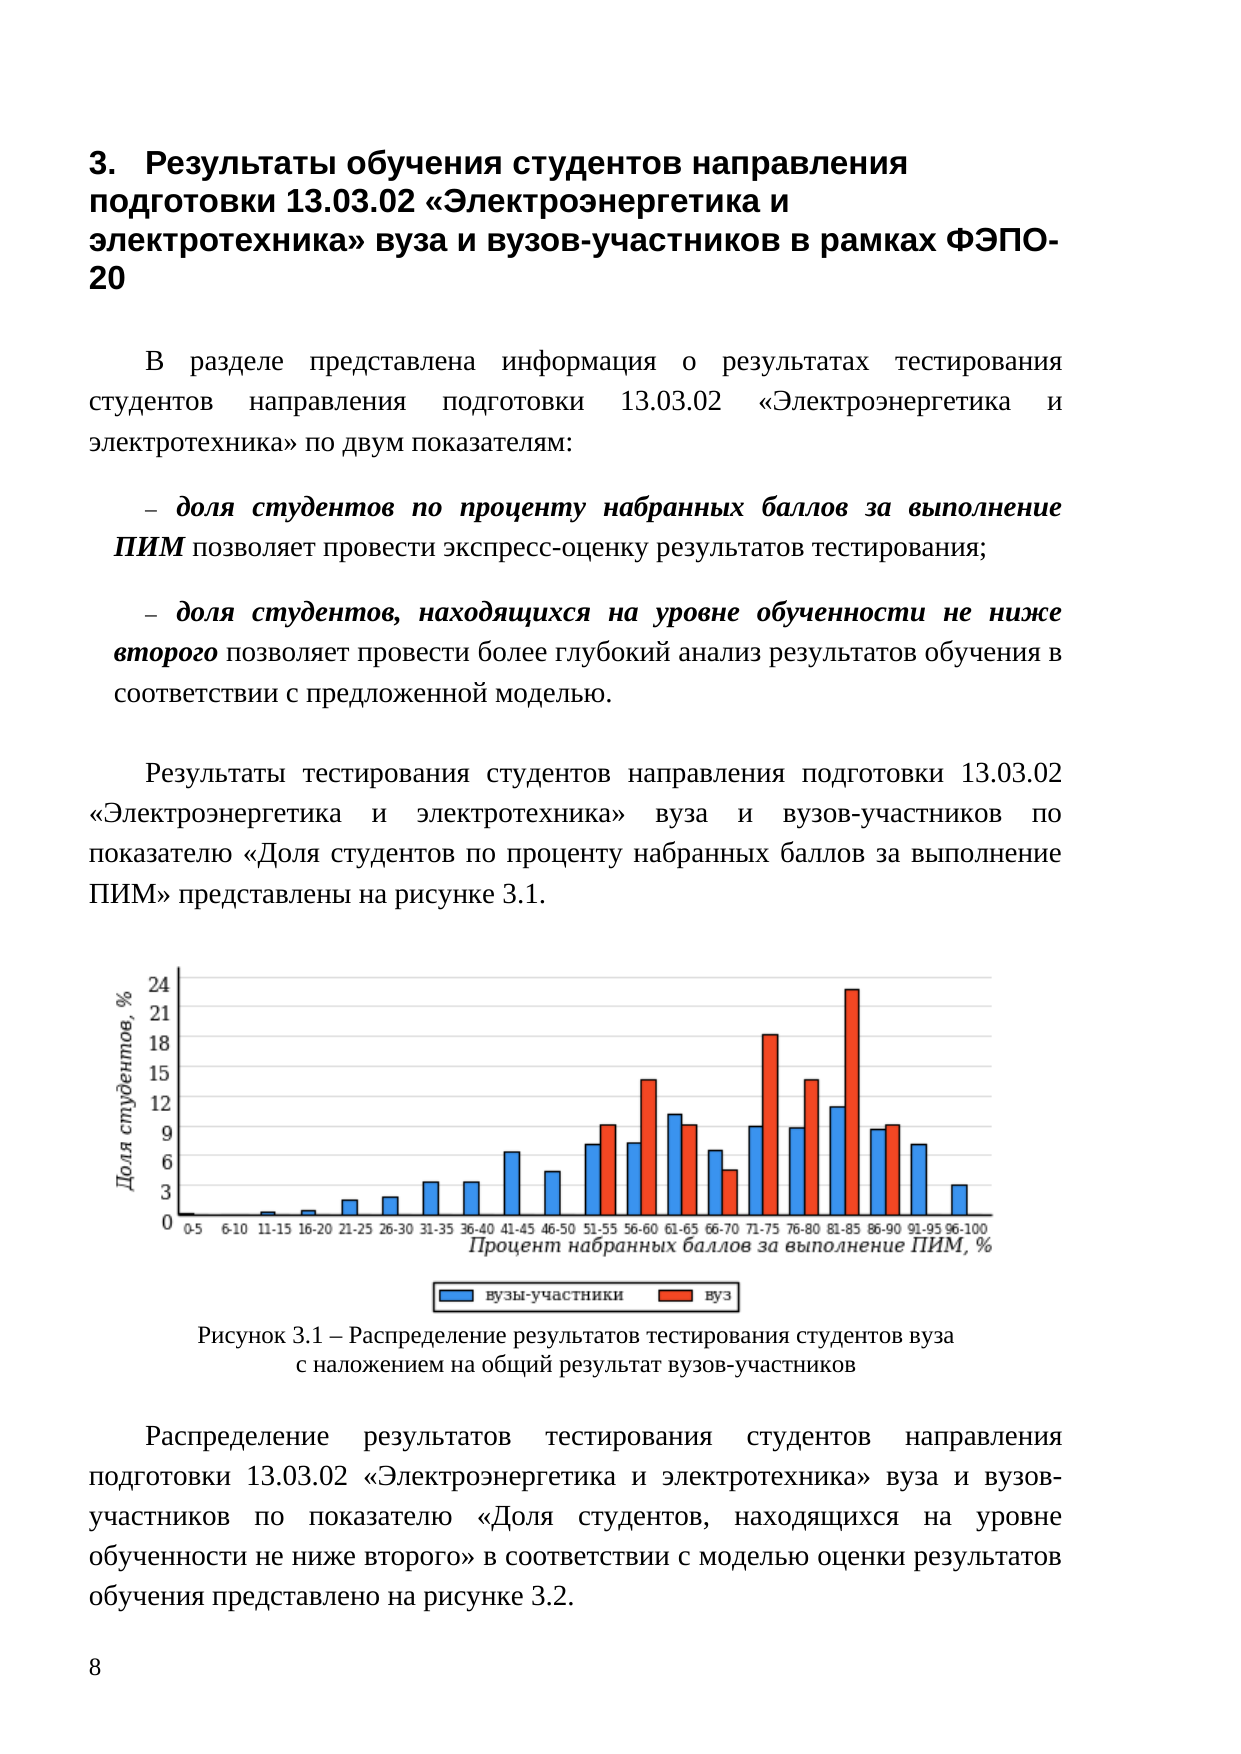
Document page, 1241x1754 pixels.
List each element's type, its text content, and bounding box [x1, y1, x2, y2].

text Распределение результатов тестирования студентов направления подготовки 13.03.02 «Электроэнергетика и электротехника» вуза и вузов-участников по показателю «Доля студентов, находящихся на уровне обученности не ниже второго» в соответствии с моделью оценки результатов обучения представлено на рисунке 3.2. [88, 1418, 1063, 1612]
list доля студентов, находящихся на уровне обученности не ниже второго позволяет провести более глубокий анализ результатов обучения в соответствии с предложенной моделью. [113, 594, 1063, 708]
picture [103, 945, 1049, 1320]
text В разделе представлена информация о результатах тестирования студентов направления подготовки 13.03.02 «Электроэнергетика и электротехника» по двум показателям: [88, 343, 1063, 457]
subtitle Результаты обучения студентов направления подготовки 13.03.02 «Электроэнергетика и электротехника» вуза и вузов-участников в рамках ФЭПО-20 [88, 143, 1063, 297]
list доля студентов по проценту набранных баллов за выполнение ПИМ позволяет провести экспресс-оценку результатов тестирования; [113, 489, 1063, 563]
text Результаты тестирования студентов направления подготовки 13.03.02 «Электроэнергетика и электротехника» вуза и вузов-участников по показателю «Доля студентов по проценту набранных баллов за выполнение ПИМ» представлены на рисунке 3.1. [88, 755, 1063, 909]
